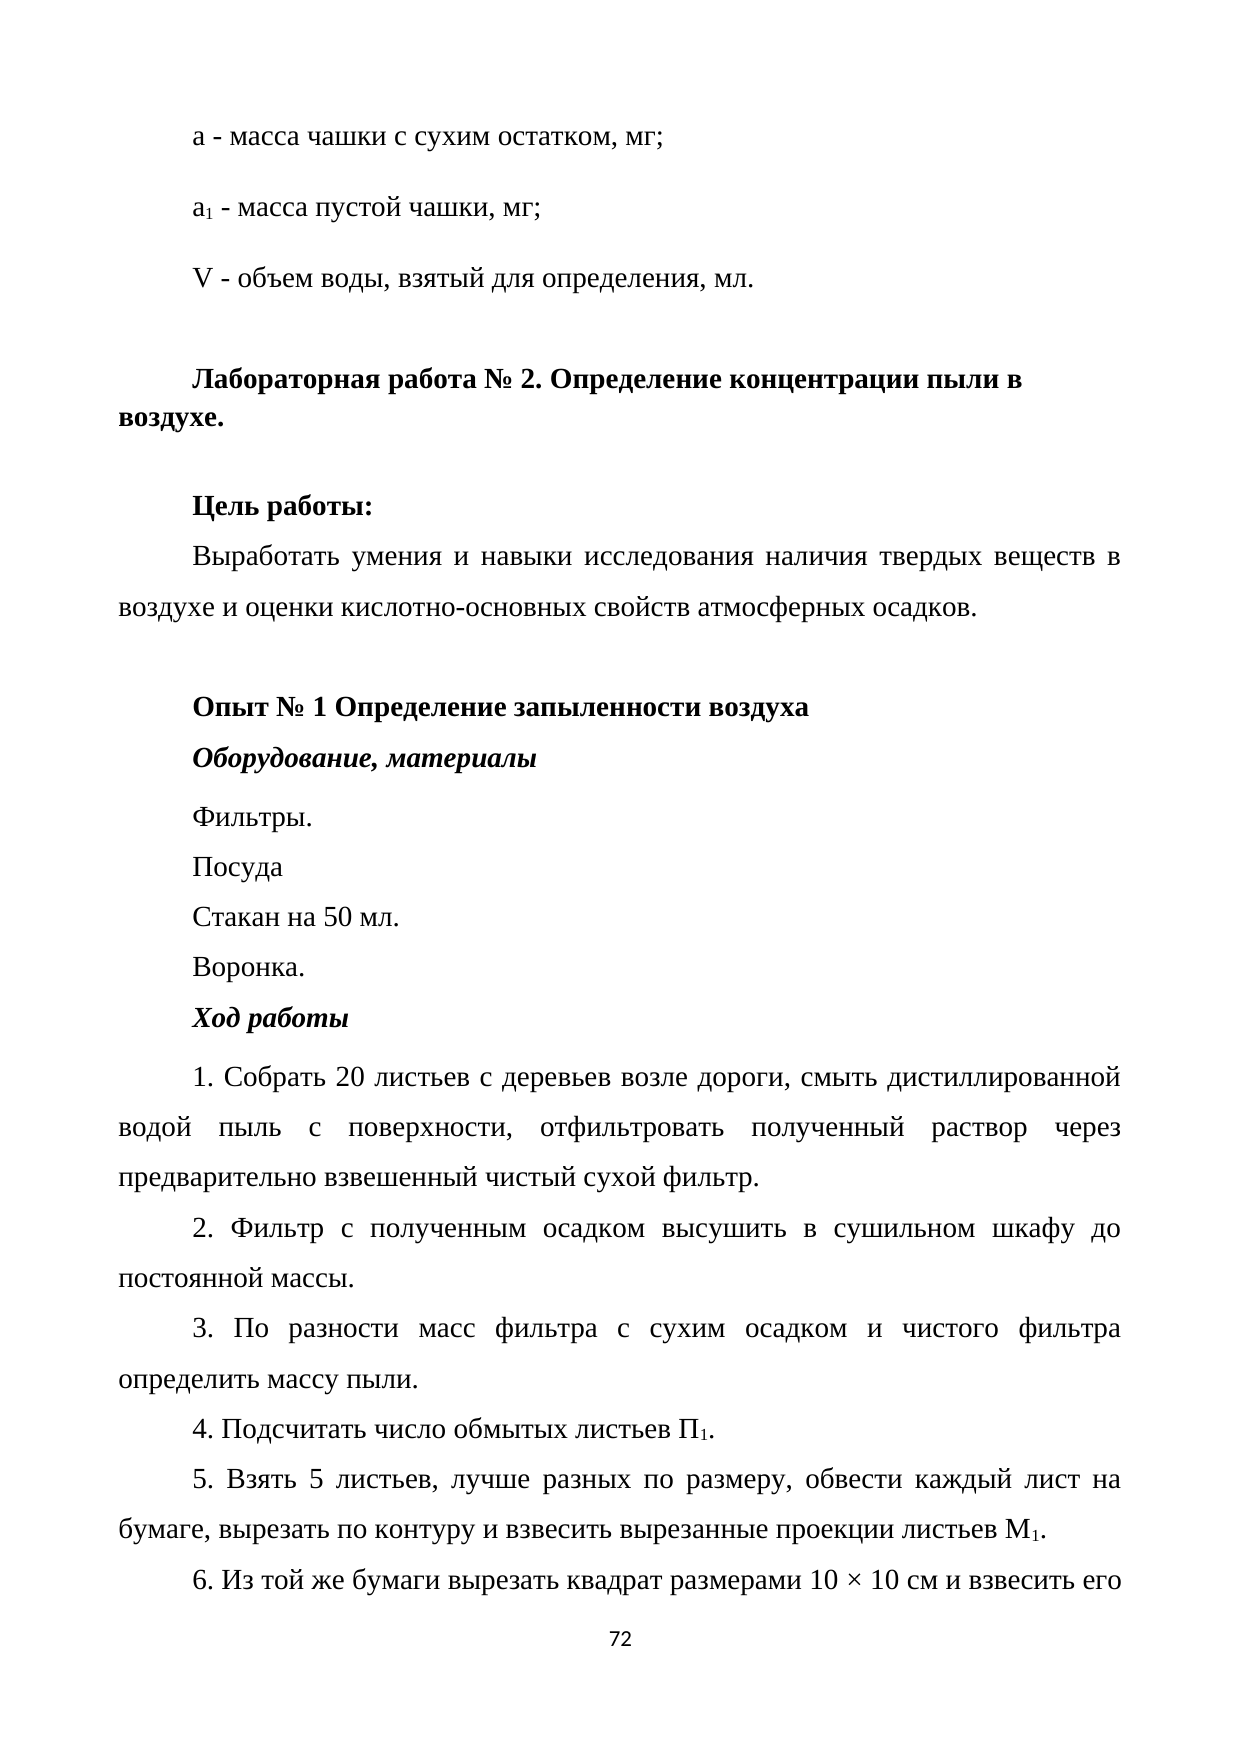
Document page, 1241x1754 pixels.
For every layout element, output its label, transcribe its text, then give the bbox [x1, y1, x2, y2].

text 3. По разности масс фильтра с сухим осадком и чистого фильтра определить массу пыли. [118, 1310, 1122, 1394]
text Ход работы [118, 1000, 1122, 1033]
text Стакан на 50 мл. [118, 899, 1122, 933]
text Лабораторная работа № 2. Определение концентрации пыли в воздухе. [118, 361, 1122, 433]
text V - объем воды, взятый для определения, мл. [118, 260, 1122, 294]
text 2. Фильтр с полученным осадком высушить в сушильном шкафу до постоянной массы. [118, 1210, 1122, 1294]
text а - масса чашки с сухим остатком, мг; [118, 118, 1122, 152]
text Воронка. [118, 949, 1122, 983]
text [118, 1562, 1122, 1596]
text Выработать умения и навыки исследования наличия твердых веществ в воздухе и оценки кислотно-основных свойств атмосферных осадков. [118, 538, 1122, 622]
text 1. Собрать 20 листьев с деревьев возле дороги, смыть дистиллированной водой пыль с поверхности, отфильтровать полученный раствор через предварительно взвешенный чистый сухой фильтр. [118, 1059, 1122, 1193]
text Оборудование, материалы [118, 740, 1122, 773]
text Посуда [118, 849, 1122, 882]
text 5. Взять 5 листьев, лучше разных по размеру, обвести каждый лист на бумаге, вырезать по контуру и взвесить вырезанные проекции листьев М1. [118, 1461, 1122, 1545]
text Опыт № 1 Определение запыленности воздуха [118, 689, 1122, 723]
text 4. Подсчитать число обмытых листьев П1. [118, 1411, 1122, 1444]
text Цель работы: [118, 488, 1122, 522]
text а1 - масса пустой чашки, мг; [118, 189, 1122, 223]
text Фильтры. [118, 799, 1122, 832]
